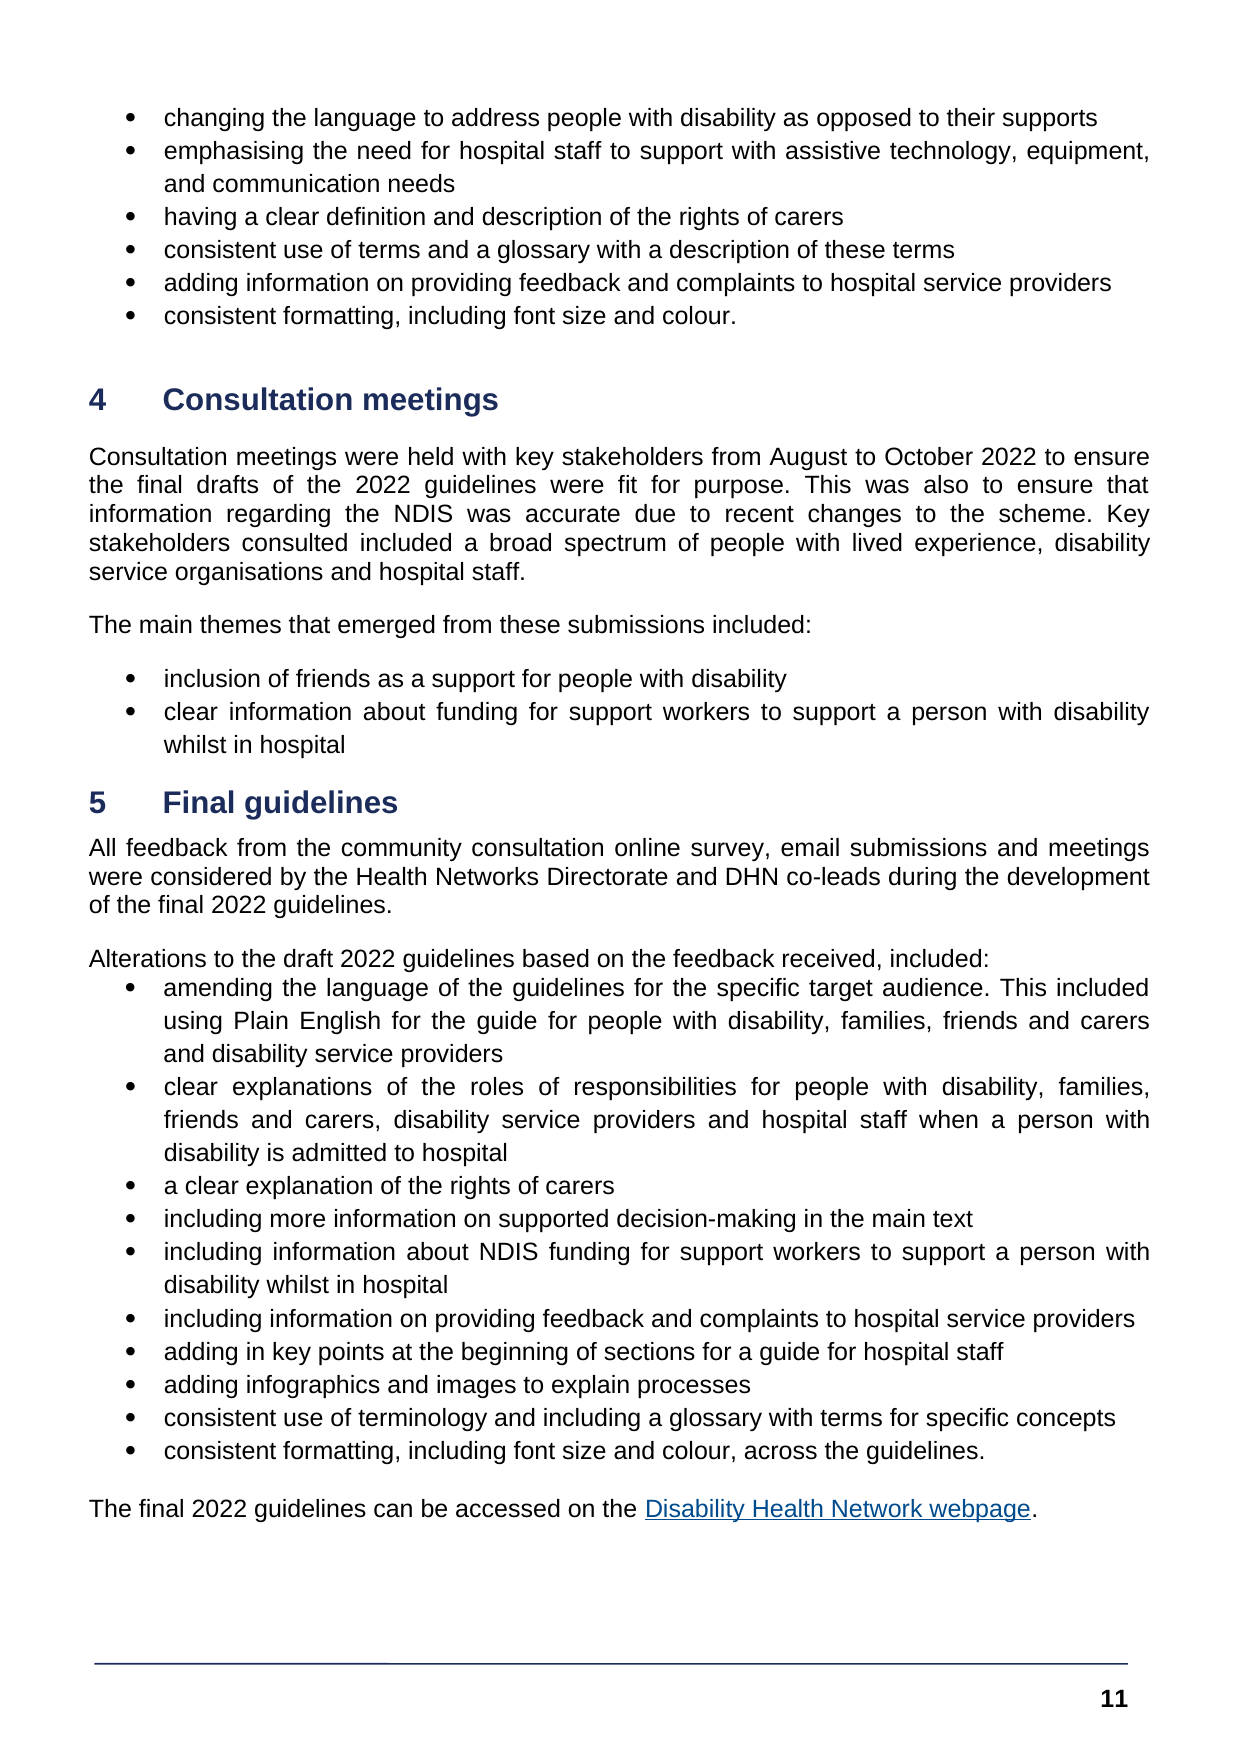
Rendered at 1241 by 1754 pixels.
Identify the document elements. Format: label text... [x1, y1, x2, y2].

list consistent formatting, including font size and colour, across the guidelines. [126, 1436, 1152, 1465]
list having a clear definition and description of the rights of carers [126, 202, 1152, 231]
list emphasising the need for hospital staff to support with assistive technology, equipment, and communication needs [126, 136, 1152, 198]
text Consultation meetings were held with key stakeholders from August to October 2022 to ensure the final drafts of the 2022 guidelines were fit for purpose. This was also to ensure that information regarding the NDIS was accurate due to recent changes to the scheme. Key stakeholders consulted included a broad spectrum of people with lived experience, disability service organisations and hospital staff. [89, 442, 1152, 586]
list adding infographics and images to explain processes [126, 1370, 1152, 1399]
list consistent use of terms and a glossary with a description of these terms [126, 235, 1152, 264]
list including more information on supported decision-making in the main text [126, 1204, 1152, 1233]
text Alterations to the draft 2022 guidelines based on the feedback received, included: [89, 944, 1152, 973]
list adding information on providing feedback and complaints to hospital service providers [126, 268, 1152, 297]
list consistent formatting, including font size and colour. [126, 301, 1152, 330]
list clear explanations of the roles of responsibilities for people with disability, families, friends and carers, disability service providers and hospital staff when a person with disability is admitted to hospital [126, 1072, 1152, 1167]
subtitle Final guidelines [89, 784, 1152, 820]
list adding in key points at the beginning of sections for a guide for hospital staff [126, 1337, 1152, 1366]
list consistent use of terminology and including a glossary with terms for specific concepts [126, 1403, 1152, 1432]
text All feedback from the community consultation online survey, email submissions and meetings were considered by the Health Networks Directorate and DHN co-leads during the development of the final 2022 guidelines. [89, 833, 1152, 919]
subtitle Consultation meetings [89, 381, 1152, 417]
list amending the language of the guidelines for the specific target audience. This included using Plain English for the guide for people with disability, families, friends and carers and disability service providers [126, 973, 1152, 1068]
list clear information about funding for support workers to support a person with disability whilst in hospital [126, 697, 1152, 759]
text The final 2022 guidelines can be accessed on the Disability Health Network webpage. [89, 1494, 1152, 1523]
list including information on providing feedback and complaints to hospital service providers [126, 1303, 1152, 1332]
list changing the language to address people with disability as opposed to their supports [126, 103, 1152, 131]
list inclusion of friends as a support for people with disability [126, 664, 1152, 693]
list a clear explanation of the rights of carers [126, 1171, 1152, 1200]
list including information about NDIS funding for support workers to support a person with disability whilst in hospital [126, 1237, 1152, 1299]
text The main themes that emerged from these submissions included: [89, 611, 1152, 639]
